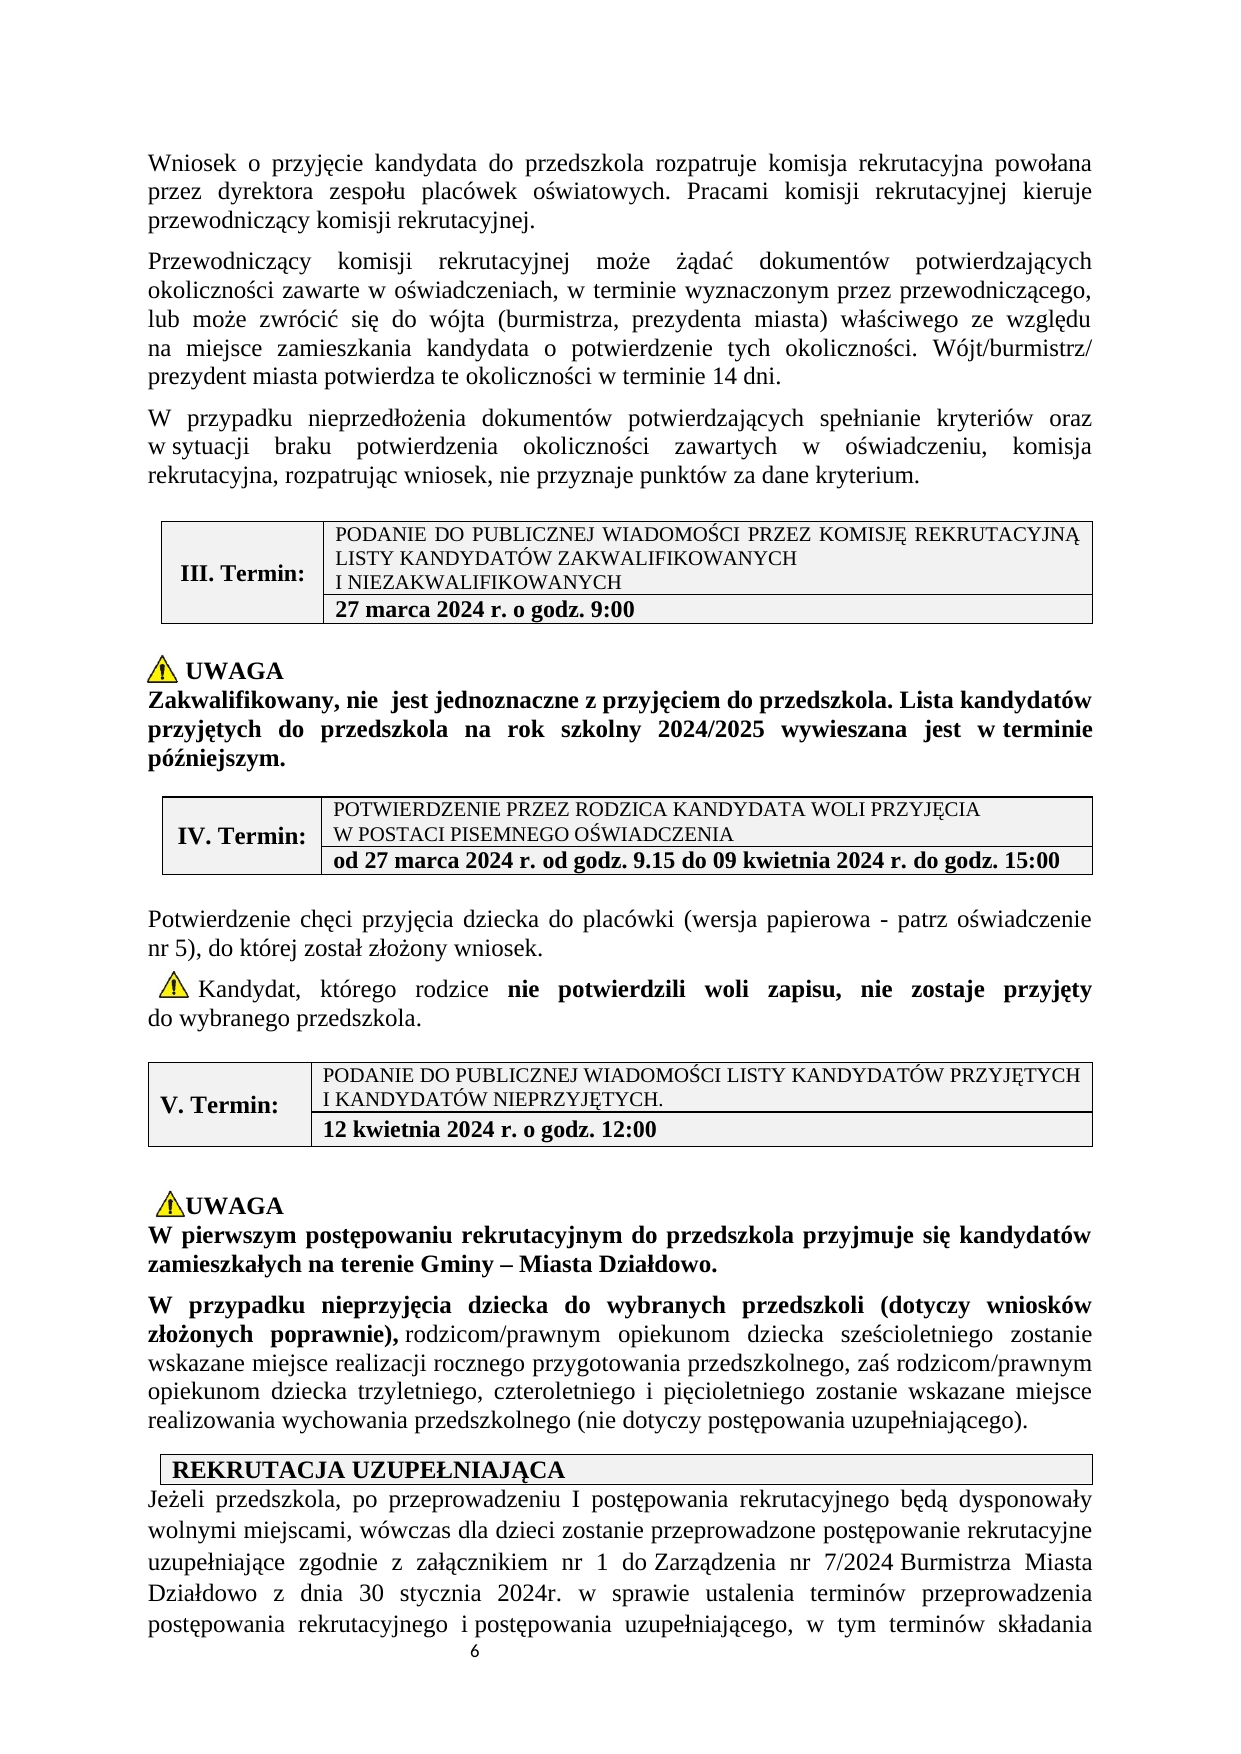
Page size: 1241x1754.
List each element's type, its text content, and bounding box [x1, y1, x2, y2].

table_header PODANIE DO PUBLICZNEJ WIADOMOŚCI LISTY KANDYDATÓW PRZYJĘTYCH I KANDYDATÓW NIEPRZYJĘTYCH. [312, 1063, 1092, 1111]
table_header III. Termin: [162, 522, 323, 623]
text W przypadku nieprzyjęcia dziecka do wybranych przedszkoli (dotyczy wniosków złożonych poprawnie), rodzicom/prawnym opiekunom dziecka sześcioletniego zostanie wskazane miejsce realizacji rocznego przygotowania przedszkolnego, zaś rodzicom/prawnym opiekunom dziecka trzyletniego, czteroletniego i pięcioletniego zostanie wskazane miejsce realizowania wychowania przedszkolnego (nie dotyczy postępowania uzupełniającego). [148, 1290, 1093, 1434]
text W przypadku nieprzedłożenia dokumentów potwierdzających spełnianie kryteriów oraz w sytuacji braku potwierdzenia okoliczności zawartych w oświadczeniu, komisja rekrutacyjna, rozpatrując wniosek, nie przyznaje punktów za dane kryterium. [148, 403, 1093, 489]
table_cell od 27 marca 2024 r. od godz. 9.15 do 09 kwietnia 2024 r. do godz. 15:00 [322, 847, 1092, 874]
text Przewodniczący komisji rekrutacyjnej może żądać dokumentów potwierdzających okoliczności zawarte w oświadczeniach, w terminie wyznaczonym przez przewodniczącego, lub może zwrócić się do wójta (burmistrza, prezydenta miasta) właściwego ze względu na miejsce zamieszkania kandydata o potwierdzenie tych okoliczności. Wójt/burmistrz/ prezydent miasta potwierdza te okoliczności w terminie 14 dni. [148, 246, 1093, 390]
picture [154, 1188, 186, 1220]
text Wniosek o przyjęcie kandydata do przedszkola rozpatruje komisja rekrutacyjna powołana przez dyrektora zespołu placówek oświatowych. Pracami komisji rekrutacyjnej kieruje przewodniczący komisji rekrutacyjnej. [148, 148, 1093, 234]
text Kandydat, którego rodzice nie potwierdzili woli zapisu, nie zostaje przyjęty do wybranego przedszkola. [148, 974, 1093, 1031]
table_header REKRUTACJA UZUPEŁNIAJĄCA [161, 1455, 1092, 1483]
text W pierwszym postępowaniu rekrutacyjnym do przedszkola przyjmuje się kandydatów zamieszkałych na terenie Gminy – Miasta Działdowo. [148, 1220, 1093, 1278]
text Potwierdzenie chęci przyjęcia dziecka do placówki (wersja papierowa - patrz oświadczenie nr 5), do której został złożony wniosek. [148, 904, 1093, 961]
text Zakwalifikowany, nie jest jednoznaczne z przyjęciem do przedszkola. Lista kandydatów przyjętych do przedszkola na rok szkolny 2024/2025 wywieszana jest w terminie późniejszym. [148, 685, 1093, 771]
table_cell 12 kwietnia 2024 r. o godz. 12:00 [312, 1113, 1092, 1146]
table_header PODANIE DO PUBLICZNEJ WIADOMOŚCI PRZEZ KOMISJĘ REKRUTACYJNĄ LISTY KANDYDATÓW ZAKWALIFIKOWANYCH I NIEZAKWALIFIKOWANYCH [324, 522, 1092, 594]
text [148, 1484, 1093, 1637]
table_header IV. Termin: [163, 798, 321, 874]
table_header V. Termin: [149, 1063, 311, 1146]
picture [145, 652, 179, 686]
text UWAGA [186, 1191, 1093, 1220]
table_cell 27 marca 2024 r. o godz. 9:00 [324, 595, 1092, 623]
table_header POTWIERDZENIE PRZEZ RODZICA KANDYDATA WOLI PRZYJĘCIA W POSTACI PISEMNEGO OŚWIADCZENIA [322, 798, 1092, 846]
text UWAGA [179, 656, 1093, 685]
picture [157, 968, 190, 1001]
